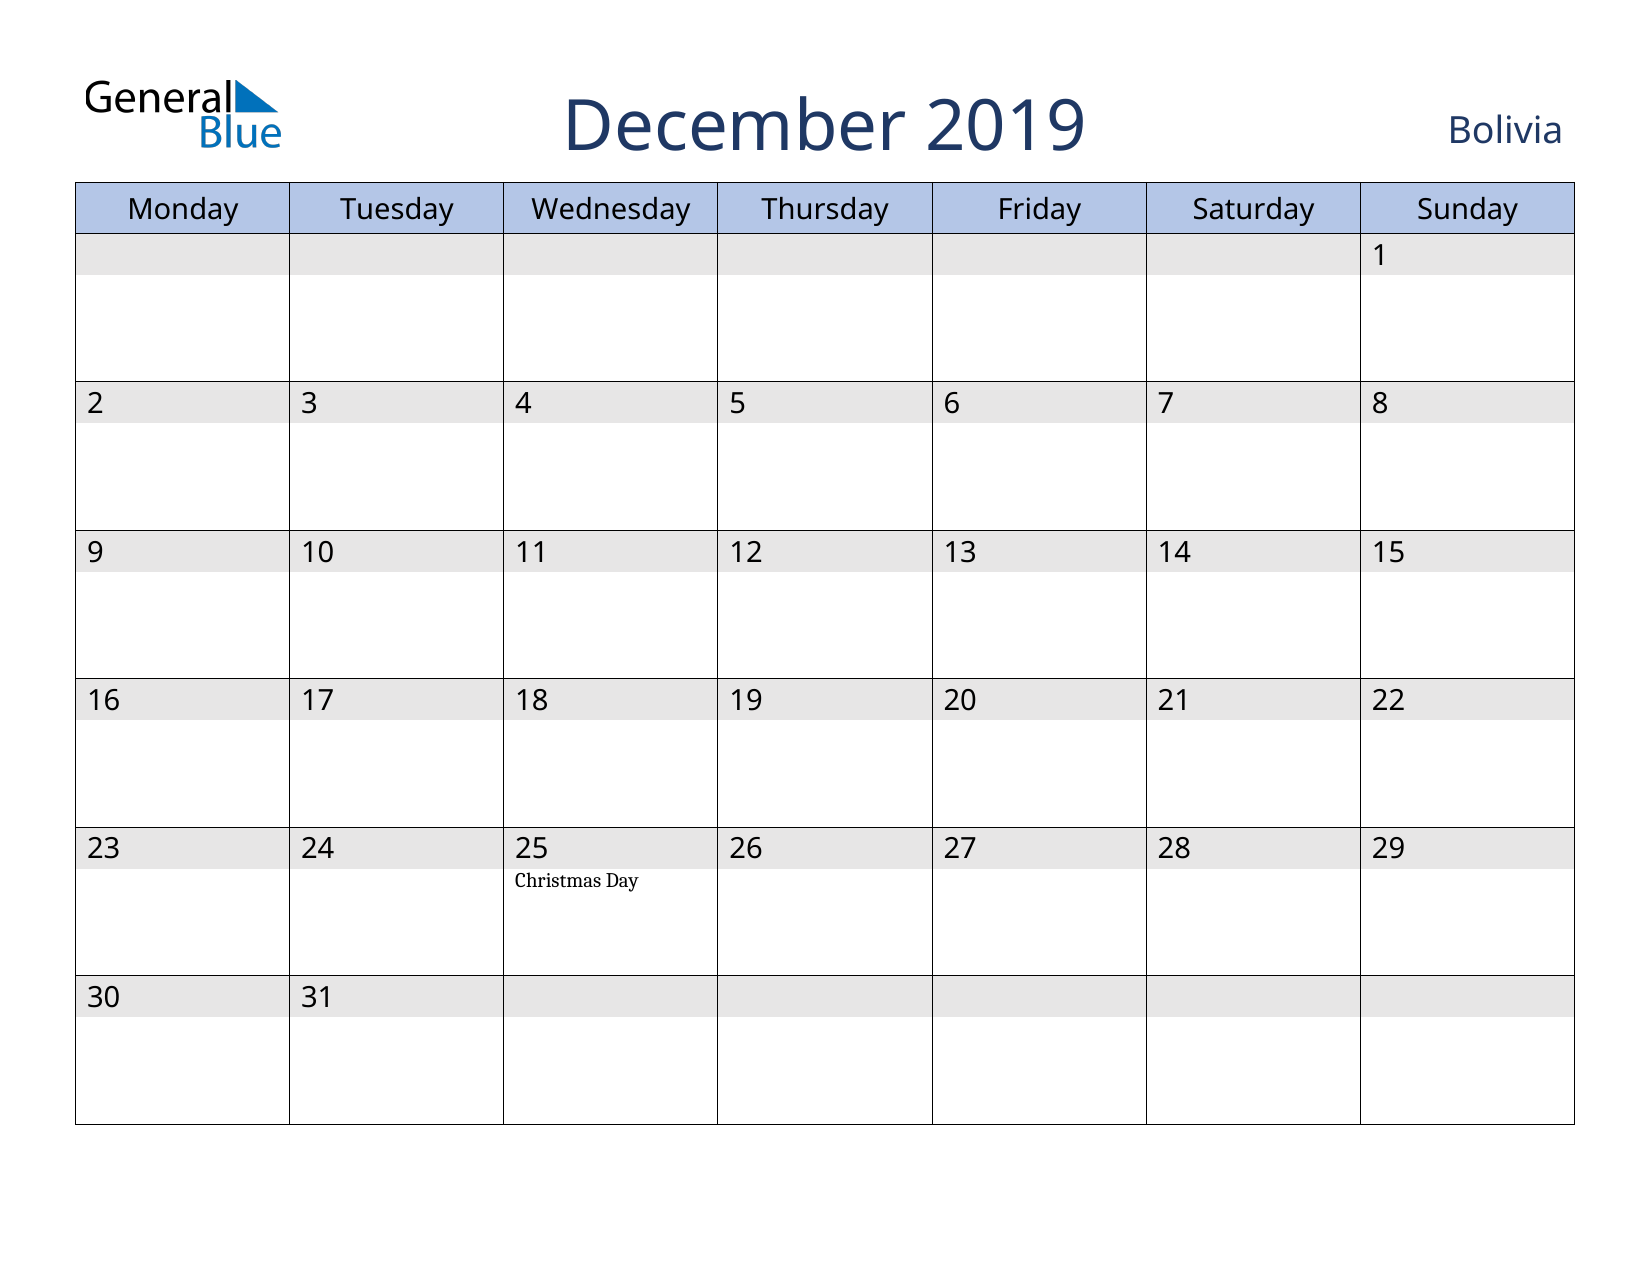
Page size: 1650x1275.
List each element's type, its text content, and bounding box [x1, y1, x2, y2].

table_cell 26 [718, 828, 932, 869]
table_cell 12 [718, 531, 932, 572]
table_cell 5 [718, 382, 932, 423]
table_cell 7 [1147, 382, 1360, 423]
table_cell 20 [933, 679, 1146, 720]
table_cell [76, 423, 289, 530]
table_cell 10 [290, 531, 503, 572]
table_cell [1361, 1017, 1574, 1123]
table_cell [718, 572, 932, 678]
table_cell [76, 1017, 289, 1123]
table_cell 22 [1361, 679, 1574, 720]
table_cell [1147, 572, 1360, 678]
table_cell [933, 572, 1146, 678]
table_cell 8 [1361, 382, 1574, 423]
table_cell Wednesday [504, 183, 717, 233]
table_cell 21 [1147, 679, 1360, 720]
table_cell [1147, 1017, 1360, 1123]
table_cell 11 [504, 531, 717, 572]
table_cell Friday [933, 183, 1146, 233]
table_cell 28 [1147, 828, 1360, 869]
table_cell Tuesday [290, 183, 503, 233]
table_cell 17 [290, 679, 503, 720]
table_cell 3 [290, 382, 503, 423]
table_cell [1361, 720, 1574, 827]
table_cell [1361, 275, 1574, 381]
table_cell [718, 720, 932, 827]
table_cell [76, 720, 289, 827]
table_cell 23 [76, 828, 289, 869]
table_cell [933, 275, 1146, 381]
table_cell [504, 234, 717, 275]
table_cell [1147, 720, 1360, 827]
table_cell [76, 234, 289, 275]
table_cell [504, 275, 717, 381]
table_cell [718, 234, 932, 275]
table_cell [1147, 423, 1360, 530]
table_cell [933, 976, 1146, 1017]
table_cell [1361, 572, 1574, 678]
table_header Bolivia [1146, 75, 1574, 182]
table_cell [290, 275, 503, 381]
table_cell 18 [504, 679, 717, 720]
table_cell [718, 423, 932, 530]
table_cell [290, 423, 503, 530]
table_cell 29 [1361, 828, 1574, 869]
table_cell 31 [290, 976, 503, 1017]
table_cell [1147, 976, 1360, 1017]
table_cell Saturday [1147, 183, 1360, 233]
table_cell 14 [1147, 531, 1360, 572]
table_cell [718, 976, 932, 1017]
table_cell [76, 275, 289, 381]
table_cell [504, 1017, 717, 1123]
table_cell [1147, 234, 1360, 275]
table_cell [1361, 976, 1574, 1017]
table_cell [1147, 275, 1360, 381]
table_cell Thursday [718, 183, 932, 233]
table_cell 13 [933, 531, 1146, 572]
table_cell [504, 423, 717, 530]
table_cell [933, 1017, 1146, 1123]
table_cell 25 [504, 828, 717, 869]
table_cell 24 [290, 828, 503, 869]
table_cell [504, 976, 717, 1017]
table_header [76, 75, 503, 182]
table_cell [290, 572, 503, 678]
table_cell [718, 1017, 932, 1123]
table_cell 30 [76, 976, 289, 1017]
table_cell [933, 234, 1146, 275]
picture [86, 80, 281, 148]
table_cell [1147, 869, 1360, 975]
table_cell 19 [718, 679, 932, 720]
table_cell [290, 720, 503, 827]
table_cell 27 [933, 828, 1146, 869]
table_header December 2019 [504, 75, 1146, 182]
table_cell 9 [76, 531, 289, 572]
table_cell 1 [1361, 234, 1574, 275]
table_cell [933, 423, 1146, 530]
table_cell 4 [504, 382, 717, 423]
table_cell [76, 869, 289, 975]
table_cell [290, 1017, 503, 1123]
table_cell [290, 234, 503, 275]
table_cell Sunday [1361, 183, 1574, 233]
table_cell 15 [1361, 531, 1574, 572]
table_cell [1361, 423, 1574, 530]
table_cell [1361, 869, 1574, 975]
table_cell [718, 275, 932, 381]
table_cell [76, 572, 289, 678]
table_cell [933, 720, 1146, 827]
table_cell [504, 720, 717, 827]
table_cell Christmas Day [504, 869, 717, 975]
table_cell 2 [76, 382, 289, 423]
table_cell [718, 869, 932, 975]
table_cell Monday [76, 183, 289, 233]
table_cell 6 [933, 382, 1146, 423]
table_cell [933, 869, 1146, 975]
table_cell [504, 572, 717, 678]
table_cell 16 [76, 679, 289, 720]
table_cell [290, 869, 503, 975]
